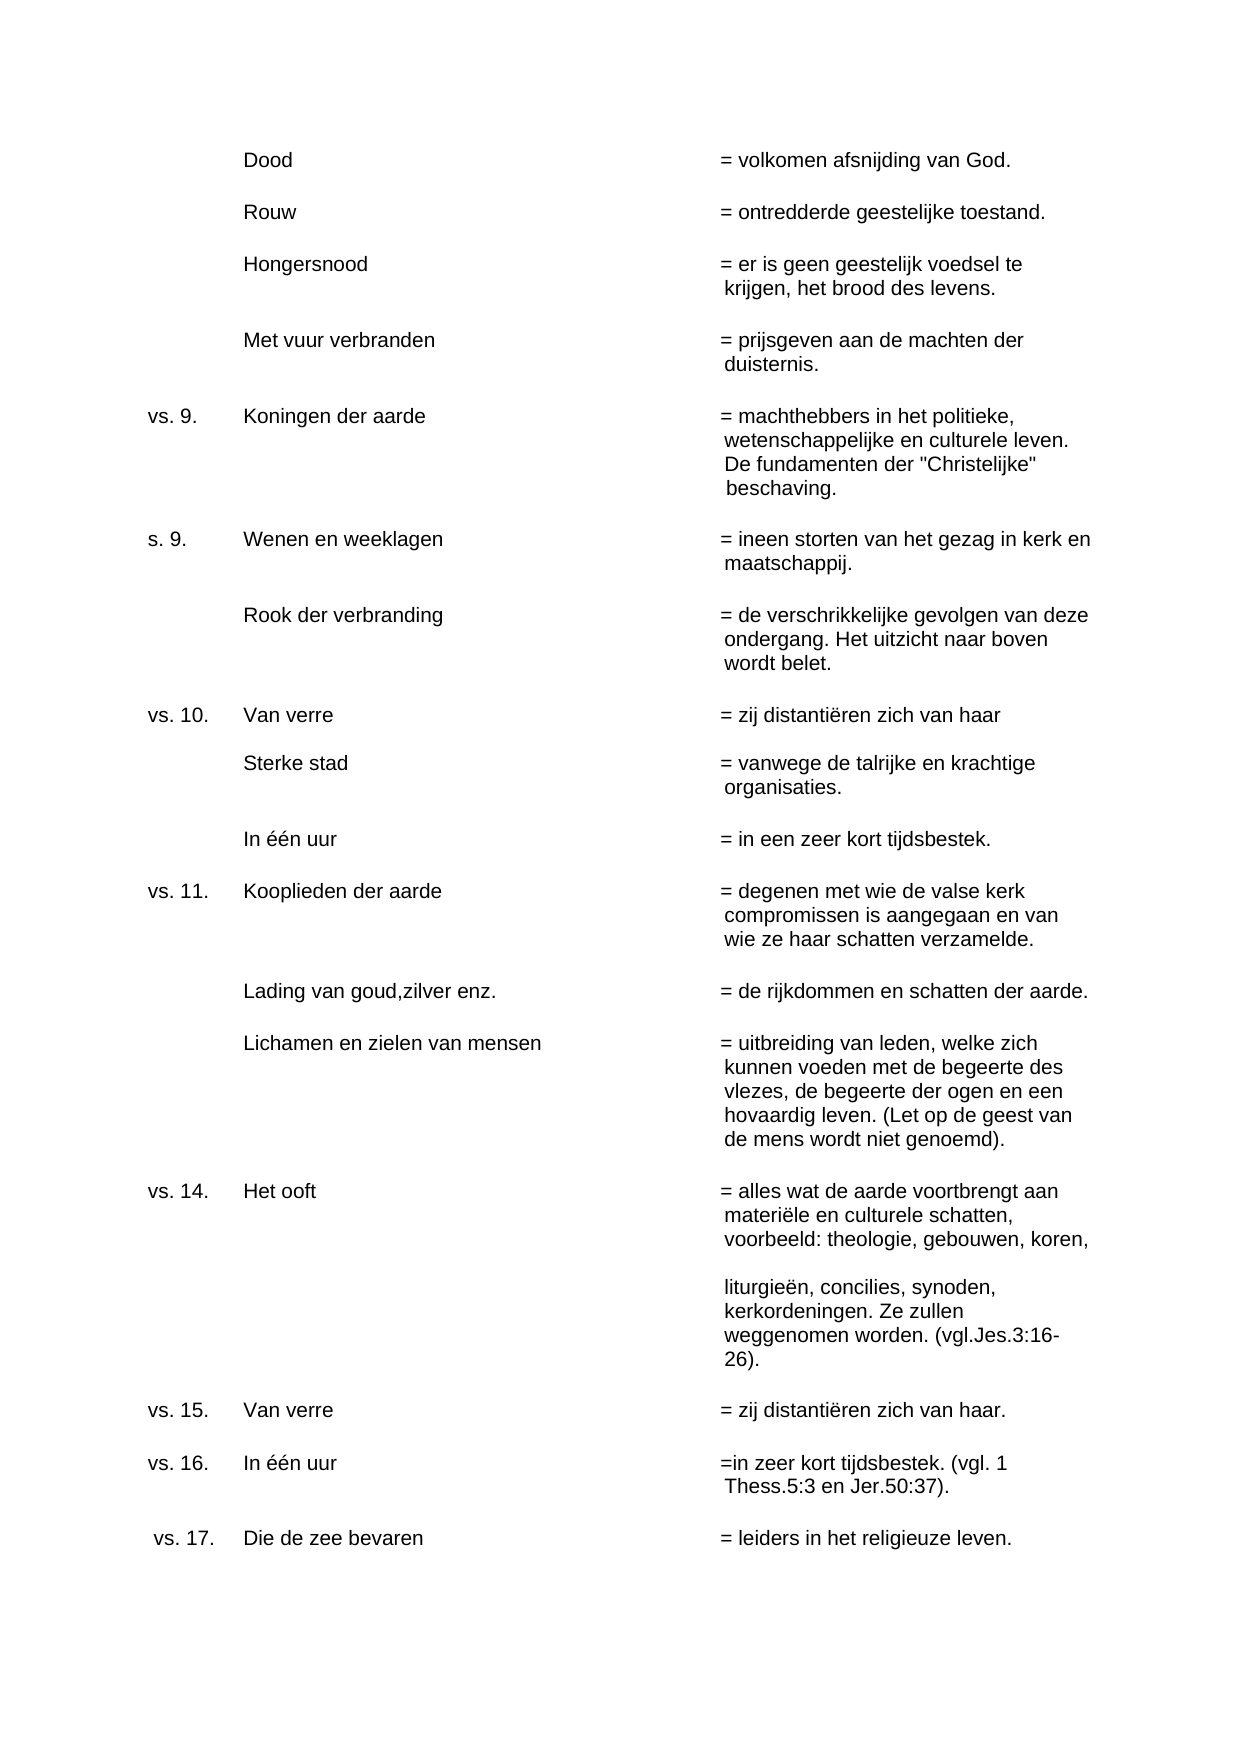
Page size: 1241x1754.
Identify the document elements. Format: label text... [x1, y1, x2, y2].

text Rouw = ontredderde geestelijke toestand. [148, 199, 1093, 223]
text Lading van goud,zilver enz. = de rijkdommen en schatten der aarde. [148, 979, 1093, 1003]
text Rook der verbranding = de verschrikkelijke gevolgen van deze ondergang. Het uitzicht naar boven wordt belet. [148, 603, 1093, 675]
text vs. 14. Het ooft = alles wat de aarde voortbrengt aan materiële en culturele schatten, voorbeeld: theologie, gebouwen, koren, liturgieën, concilies, synoden, kerkordeningen. Ze zullen weggenomen worden. (vgl.Jes.3:16- 26). [148, 1179, 1093, 1370]
text Met vuur verbranden = prijsgeven aan de machten der duisternis. [148, 327, 1093, 375]
text vs. 9. Koningen der aarde = machthebbers in het politieke, wetenschappelijke en culturele leven. De fundamenten der "Christelijke" [148, 403, 1093, 475]
text Sterke stad = vanwege de talrijke en krachtige organisaties. [148, 751, 1093, 799]
text vs. 15. Van verre = zij distantiëren zich van haar. [148, 1398, 1093, 1422]
text s. 9. Wenen en weeklagen = ineen storten van het gezag in kerk en maatschappij. [148, 527, 1093, 575]
text vs. 16. In één uur =in zeer kort tijdsbestek. (vgl. 1 Thess.5:3 en Jer.50:37). [148, 1450, 1093, 1498]
text vs. 11. Kooplieden der aarde = degenen met wie de valse kerk compromissen is aangegaan en van wie ze haar schatten verzamelde. [148, 879, 1093, 951]
text vs. 17. Die de zee bevaren = leiders in het religieuze leven. [148, 1526, 1093, 1550]
text Dood = volkomen afsnijding van God. [148, 148, 1093, 172]
text beschaving. [148, 475, 1093, 499]
text Lichamen en zielen van mensen = uitbreiding van leden, welke zich kunnen voeden met de begeerte des vlezes, de begeerte der ogen en een hovaardig leven. (Let op de geest van de mens wordt niet genoemd). [148, 1031, 1093, 1151]
text vs. 10. Van verre = zij distantiëren zich van haar [148, 703, 1093, 727]
text Hongersnood = er is geen geestelijk voedsel te krijgen, het brood des levens. [148, 252, 1093, 299]
text In één uur = in een zeer kort tijdsbestek. [148, 827, 1093, 851]
